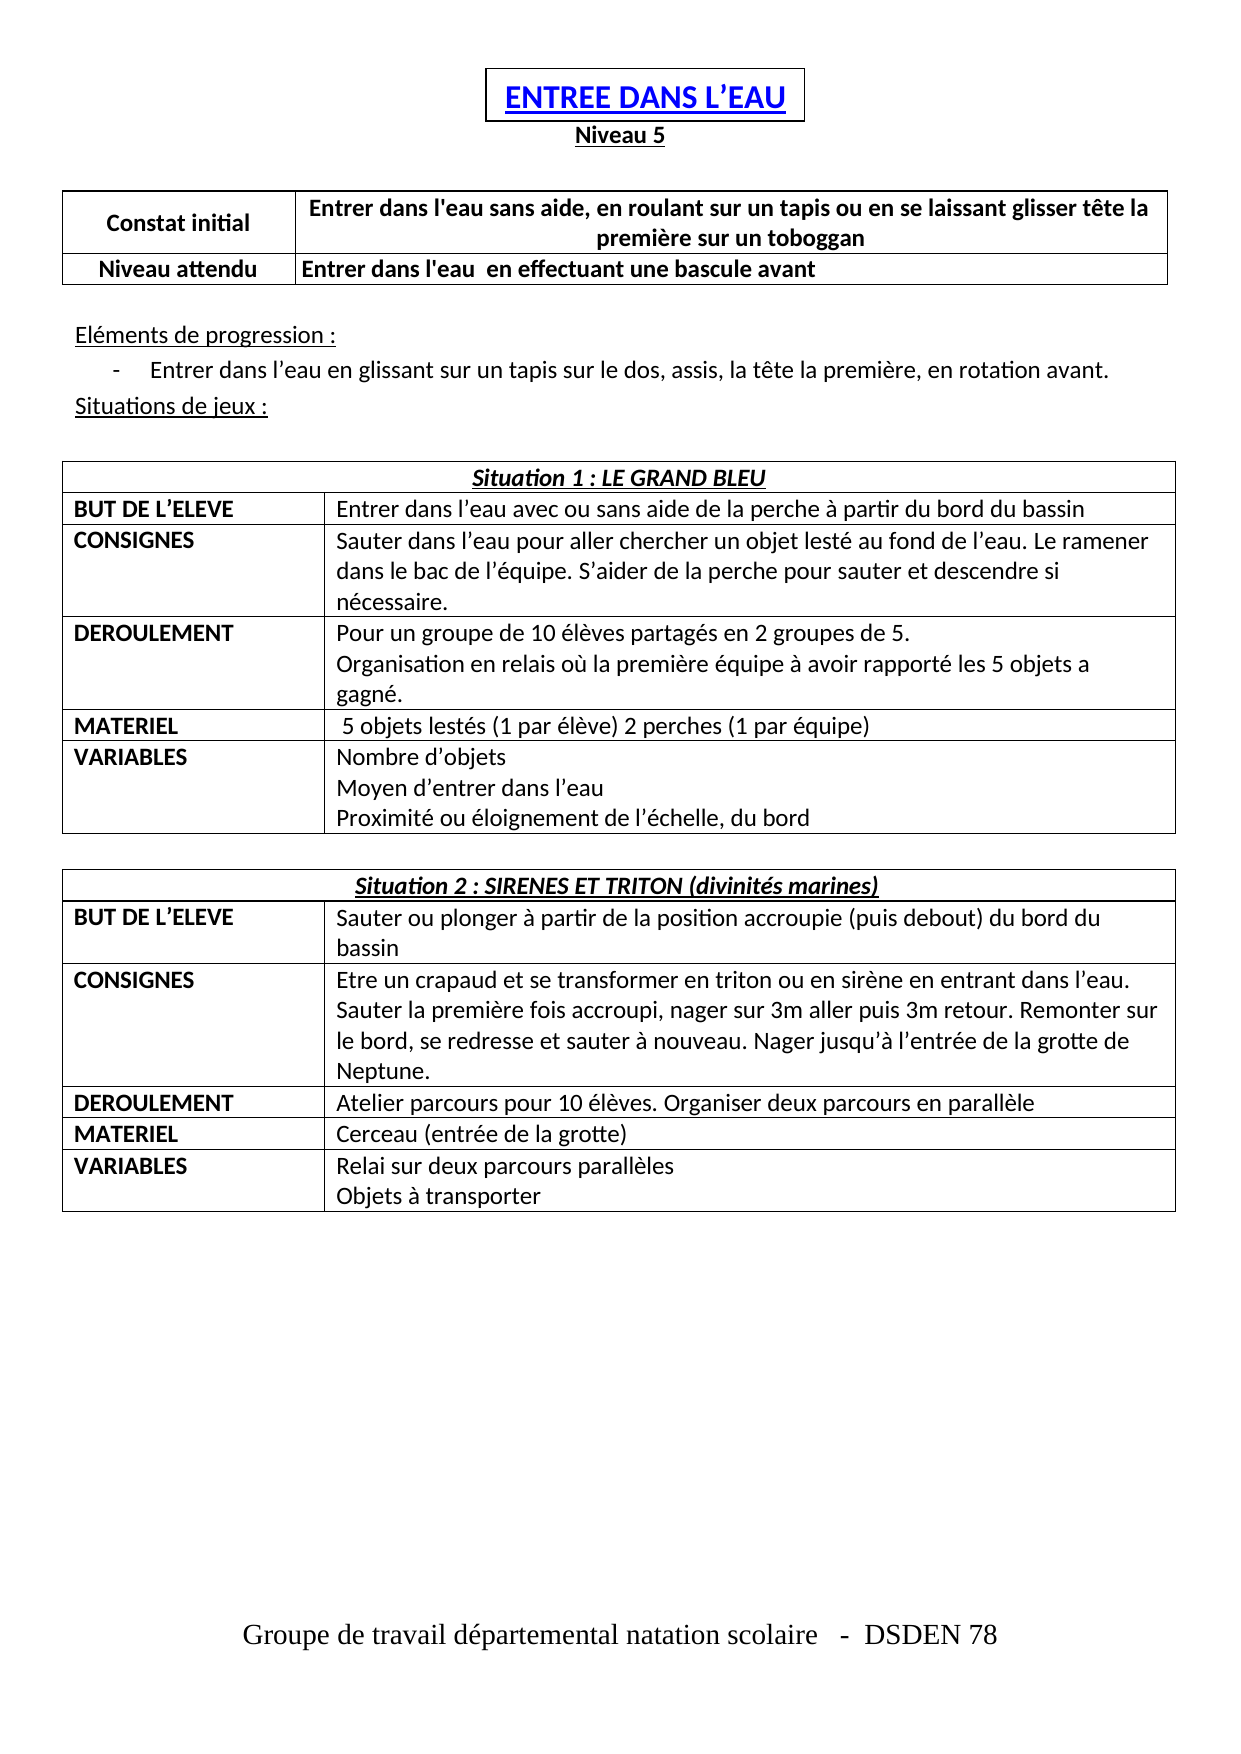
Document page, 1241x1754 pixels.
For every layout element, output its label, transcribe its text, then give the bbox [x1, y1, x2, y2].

text - Entrer dans l’eau en glissant sur un tapis sur le dos, assis, la tête la première, en rotation avant. [112, 355, 1188, 385]
subtitle Niveau 5 [533, 122, 707, 150]
table_cell VARIABLES [63, 741, 324, 833]
table_cell BUT DE L’ELEVE [63, 493, 324, 523]
table_cell Relai sur deux parcours parallèles Objets à transporter [325, 1150, 1175, 1211]
table_cell Atelier parcours pour 10 élèves. Organiser deux parcours en parallèle [325, 1087, 1175, 1117]
table_cell MATERIEL [63, 1118, 324, 1148]
table_cell Entrer dans l’eau avec ou sans aide de la perche à partir du bord du bassin [325, 493, 1175, 523]
table_cell DEROULEMENT [63, 1087, 324, 1117]
table_cell 5 objets lestés (1 par élève) 2 perches (1 par équipe) [325, 710, 1175, 740]
table_cell BUT DE L’ELEVE [63, 902, 324, 962]
table_cell Niveau attendu [63, 254, 295, 284]
table_header Situation 2 : SIRENES ET TRITON (divinités marines) [63, 870, 1175, 900]
table_cell MATERIEL [63, 710, 324, 740]
table_cell VARIABLES [63, 1150, 324, 1211]
table_cell Entrer dans l'eau en effectuant une bascule avant [296, 254, 1167, 284]
text Eléments de progression : [75, 320, 1188, 350]
table_cell Cerceau (entrée de la grotte) [325, 1118, 1175, 1148]
table_cell Sauter ou plonger à partir de la position accroupie (puis debout) du bord du bassin [325, 902, 1175, 962]
text Situations de jeux : [75, 390, 1188, 420]
table_cell CONSIGNES [63, 525, 324, 616]
table_cell Sauter dans l’eau pour aller chercher un objet lesté au fond de l’eau. Le ramener dans le bac de l’équipe. S’aider de la perche pour sauter et descendre si nécessaire. [325, 525, 1175, 616]
table_cell Nombre d’objets Moyen d’entrer dans l’eau Proximité ou éloignement de l’échelle, du bord [325, 741, 1175, 833]
table_header Situation 1 : LE GRAND BLEU [63, 462, 1175, 492]
table_cell Etre un crapaud et se transformer en triton ou en sirène en entrant dans l’eau. Sauter la première fois accroupi, nager sur 3m aller puis 3m retour. Remonter sur le bord, se redresse et sauter à nouveau. Nager jusqu’à l’entrée de la grotte de Neptune. [325, 964, 1175, 1086]
table_header Constat initial [63, 192, 295, 252]
table_header Entrer dans l'eau sans aide, en roulant sur un tapis ou en se laissant glisser tête la première sur un toboggan [296, 192, 1167, 252]
table_cell CONSIGNES [63, 964, 324, 1086]
table_cell DEROULEMENT [63, 617, 324, 709]
table_cell Pour un groupe de 10 élèves partagés en 2 groupes de 5. Organisation en relais où la première équipe à avoir rapporté les 5 objets a gagné. [325, 617, 1175, 709]
